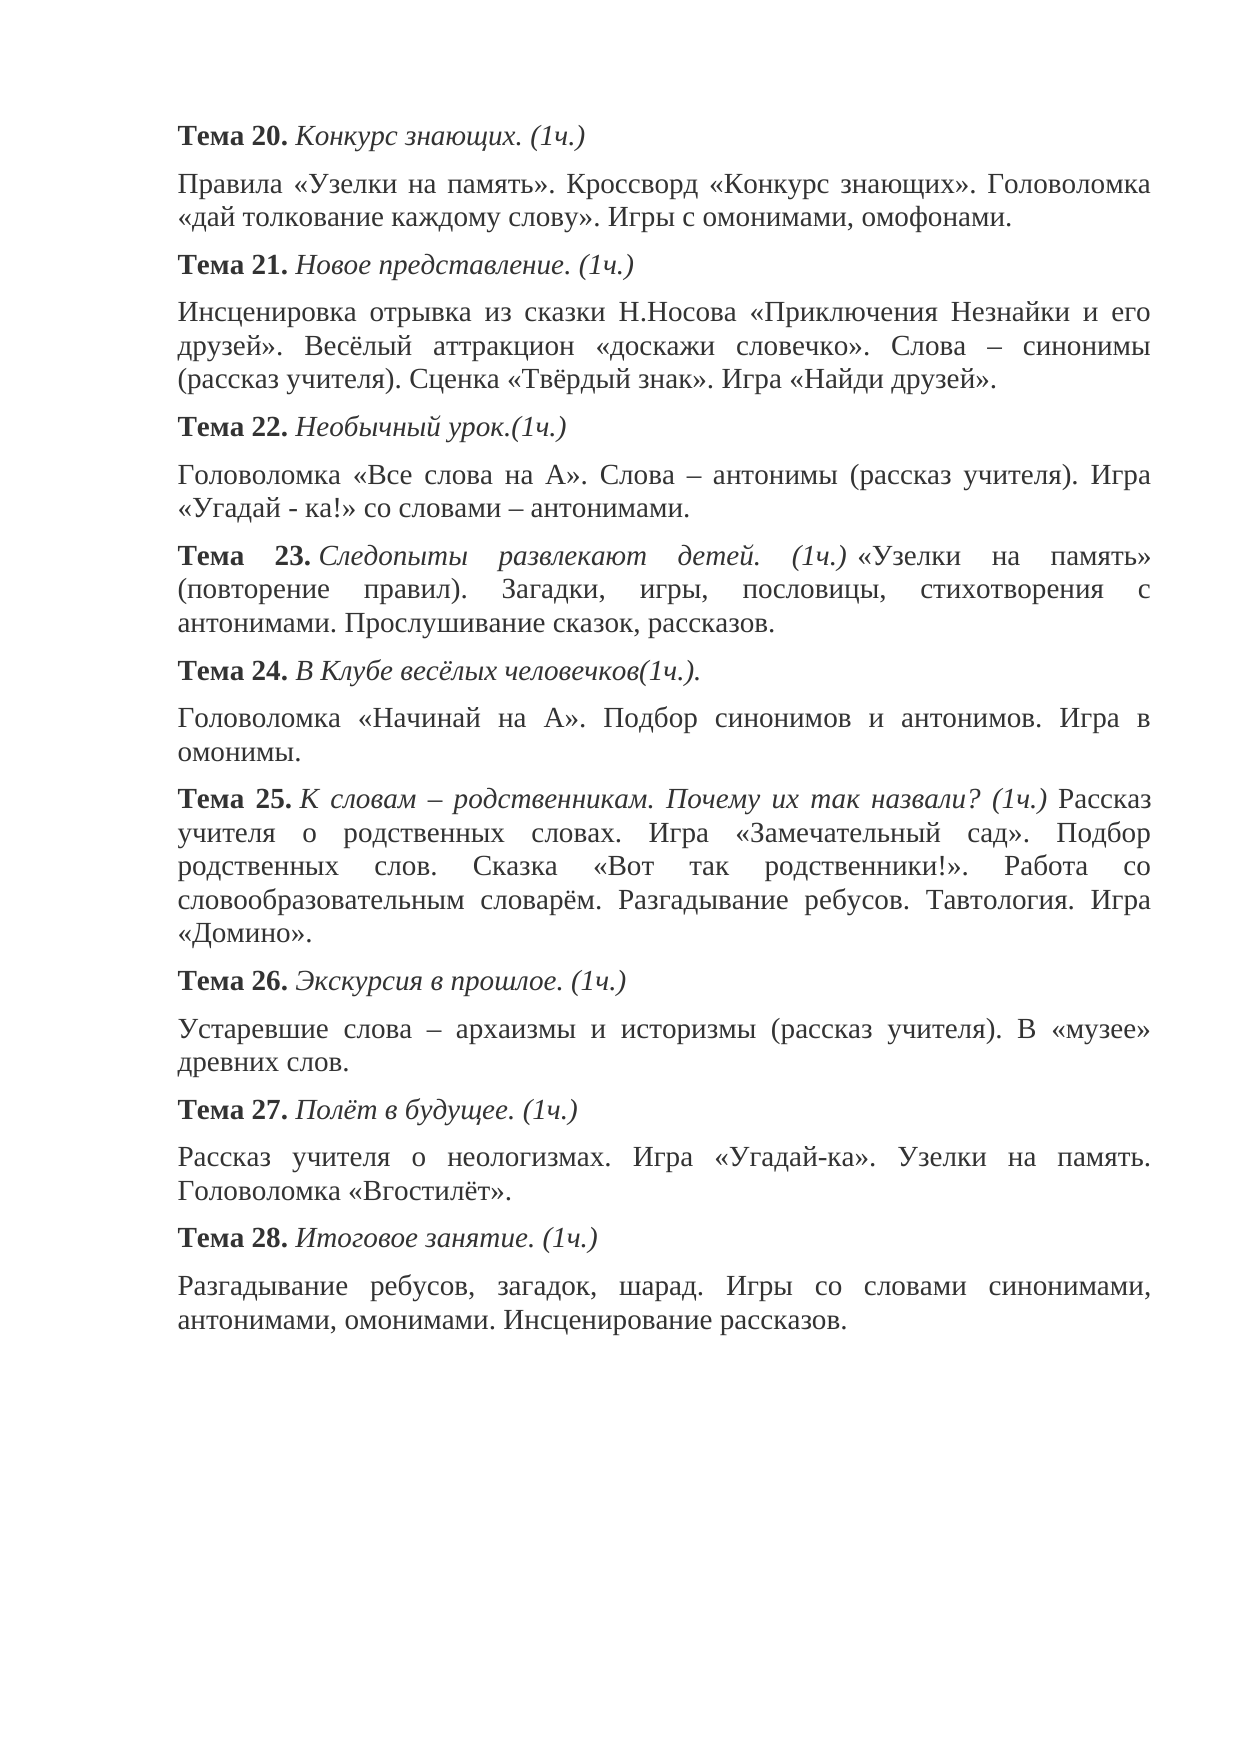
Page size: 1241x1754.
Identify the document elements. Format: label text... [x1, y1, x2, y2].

text Тема 25. К словам – родственникам. Почему их так назвали? (1ч.) Рассказ учителя о родственных словах. Игра «Замечательный сад». Подбор родственных слов. Сказка «Вот так родственники!». Работа со словообразовательным словарём. Разгадывание ребусов. Тавтология. Игра «Домино». [177, 781, 1152, 949]
text Тема 23. Следопыты развлекают детей. (1ч.) «Узелки на память» (повторение правил). Загадки, игры, пословицы, стихотворения с антонимами. Прослушивание сказок, рассказов. [177, 538, 1152, 638]
text Тема 20. Конкурс знающих. (1ч.) [177, 118, 1152, 152]
text Тема 26. Экскурсия в прошлое. (1ч.) [177, 963, 1152, 997]
text Тема 22. Необычный урок.(1ч.) [177, 409, 1152, 443]
text Тема 27. Полёт в будущее. (1ч.) [177, 1092, 1152, 1125]
text Головоломка «Все слова на А». Слова – антонимы (рассказ учителя). Игра «Угадай - ка!» со словами – антонимами. [177, 457, 1152, 524]
text Головоломка «Начинай на А». Подбор синонимов и антонимов. Игра в омонимы. [177, 700, 1152, 767]
text Устаревшие слова – архаизмы и историзмы (рассказ учителя). В «музее» древних слов. [177, 1011, 1152, 1078]
text Правила «Узелки на память». Кроссворд «Конкурс знающих». Головоломка «дай толкование каждому слову». Игры с омонимами, омофонами. [177, 166, 1152, 233]
text Рассказ учителя о неологизмах. Игра «Угадай-ка». Узелки на память. Головоломка «Вгостилёт». [177, 1139, 1152, 1207]
text Тема 24. В Клубе весёлых человечков(1ч.). [177, 653, 1152, 686]
text Инсценировка отрывка из сказки Н.Носова «Приключения Незнайки и его друзей». Весёлый аттракцион «доскажи словечко». Слова – синонимы (рассказ учителя). Сценка «Твёрдый знак». Игра «Найди друзей». [177, 294, 1152, 395]
text Тема 21. Новое представление. (1ч.) [177, 247, 1152, 280]
text Тема 28. Итоговое занятие. (1ч.) [177, 1221, 1152, 1254]
text Разгадывание ребусов, загадок, шарад. Игры со словами синонимами, антонимами, омонимами. Инсценирование рассказов. [177, 1268, 1152, 1335]
